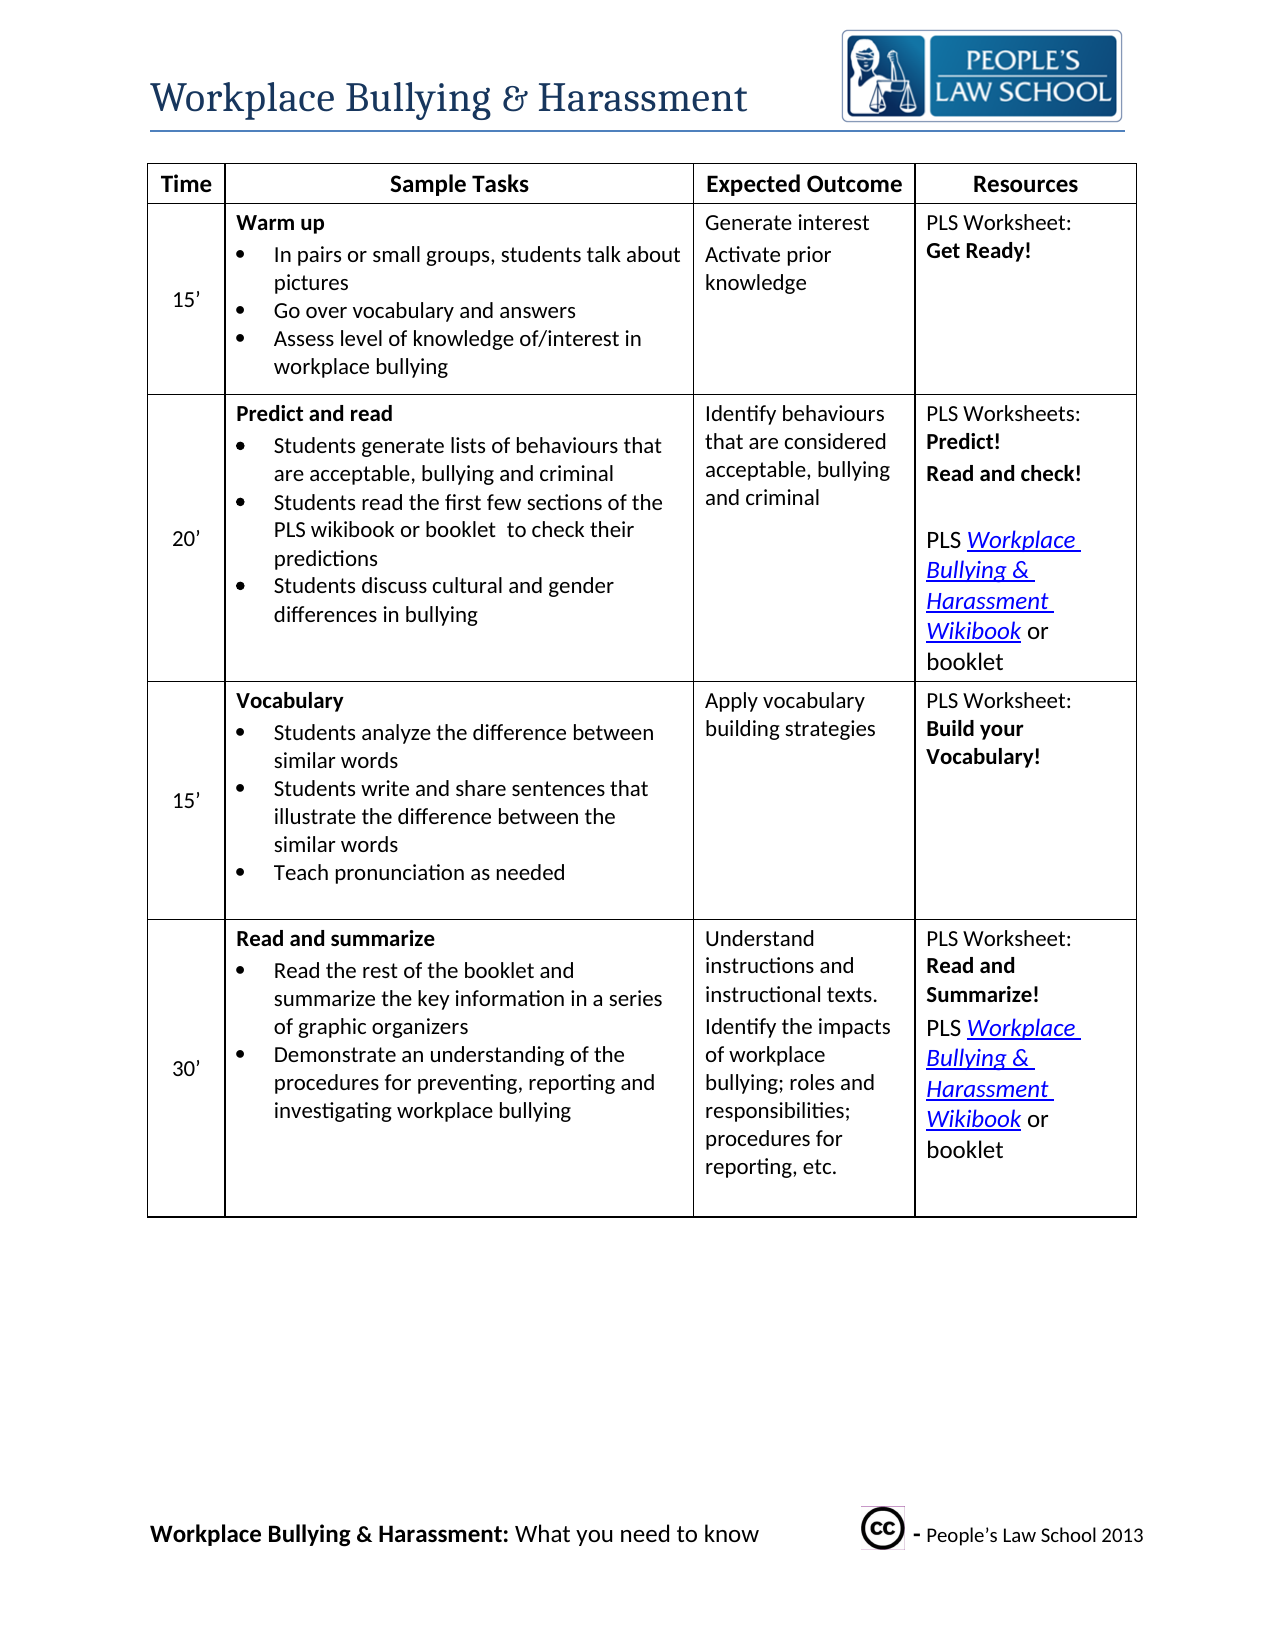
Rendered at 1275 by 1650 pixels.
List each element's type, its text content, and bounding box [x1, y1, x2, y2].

table_header Sample Tasks [226, 164, 693, 203]
picture [840, 28, 1124, 124]
table_header Time [148, 164, 224, 203]
table_header Expected Outcome [694, 164, 914, 203]
table_cell Understand instructions and instructional texts. Identify the impacts of workplace bullying; roles and responsibilities; procedures for reporting, etc. [694, 920, 914, 1216]
table_cell 15’ [148, 204, 224, 394]
table_cell 30’ [148, 920, 224, 1216]
table_cell Identify behaviours that are considered acceptable, bullying and criminal [694, 395, 914, 681]
table_cell Warm up In pairs or small groups, students talk about pictures Go over vocabulary and answers Assess level of knowledge of/interest in workplace bullying [226, 204, 693, 394]
table_cell Predict and read Students generate lists of behaviours that are acceptable, bullying and criminal Students read the first few sections of the PLS wikibook or booklet to check their predictions Students discuss cultural and gender differences in bullying [226, 395, 693, 681]
table_header Resources [916, 164, 1136, 203]
table_cell Vocabulary Students analyze the difference between similar words Students write and share sentences that illustrate the difference between the similar words Teach pronunciation as needed [226, 682, 693, 918]
table_cell 15’ [148, 682, 224, 918]
table_cell Apply vocabulary building strategies [694, 682, 914, 918]
table_cell 20’ [148, 395, 224, 681]
table_cell PLS Worksheet: Get Ready! [916, 204, 1136, 394]
picture [861, 1506, 905, 1550]
table_cell PLS Worksheet: Read and Summarize! PLS Workplace Bullying & Harassment Wikibook or booklet [916, 920, 1136, 1216]
table_cell PLS Worksheet: Build your Vocabulary! [916, 682, 1136, 918]
table_cell Read and summarize Read the rest of the booklet and summarize the key information in a series of graphic organizers Demonstrate an understanding of the procedures for preventing, reporting and investigating workplace bullying [226, 920, 693, 1216]
table_cell PLS Worksheets: Predict! Read and check! PLS Workplace Bullying & Harassment Wikibook or booklet [916, 395, 1136, 681]
table_cell Generate interest Activate prior knowledge [694, 204, 914, 394]
